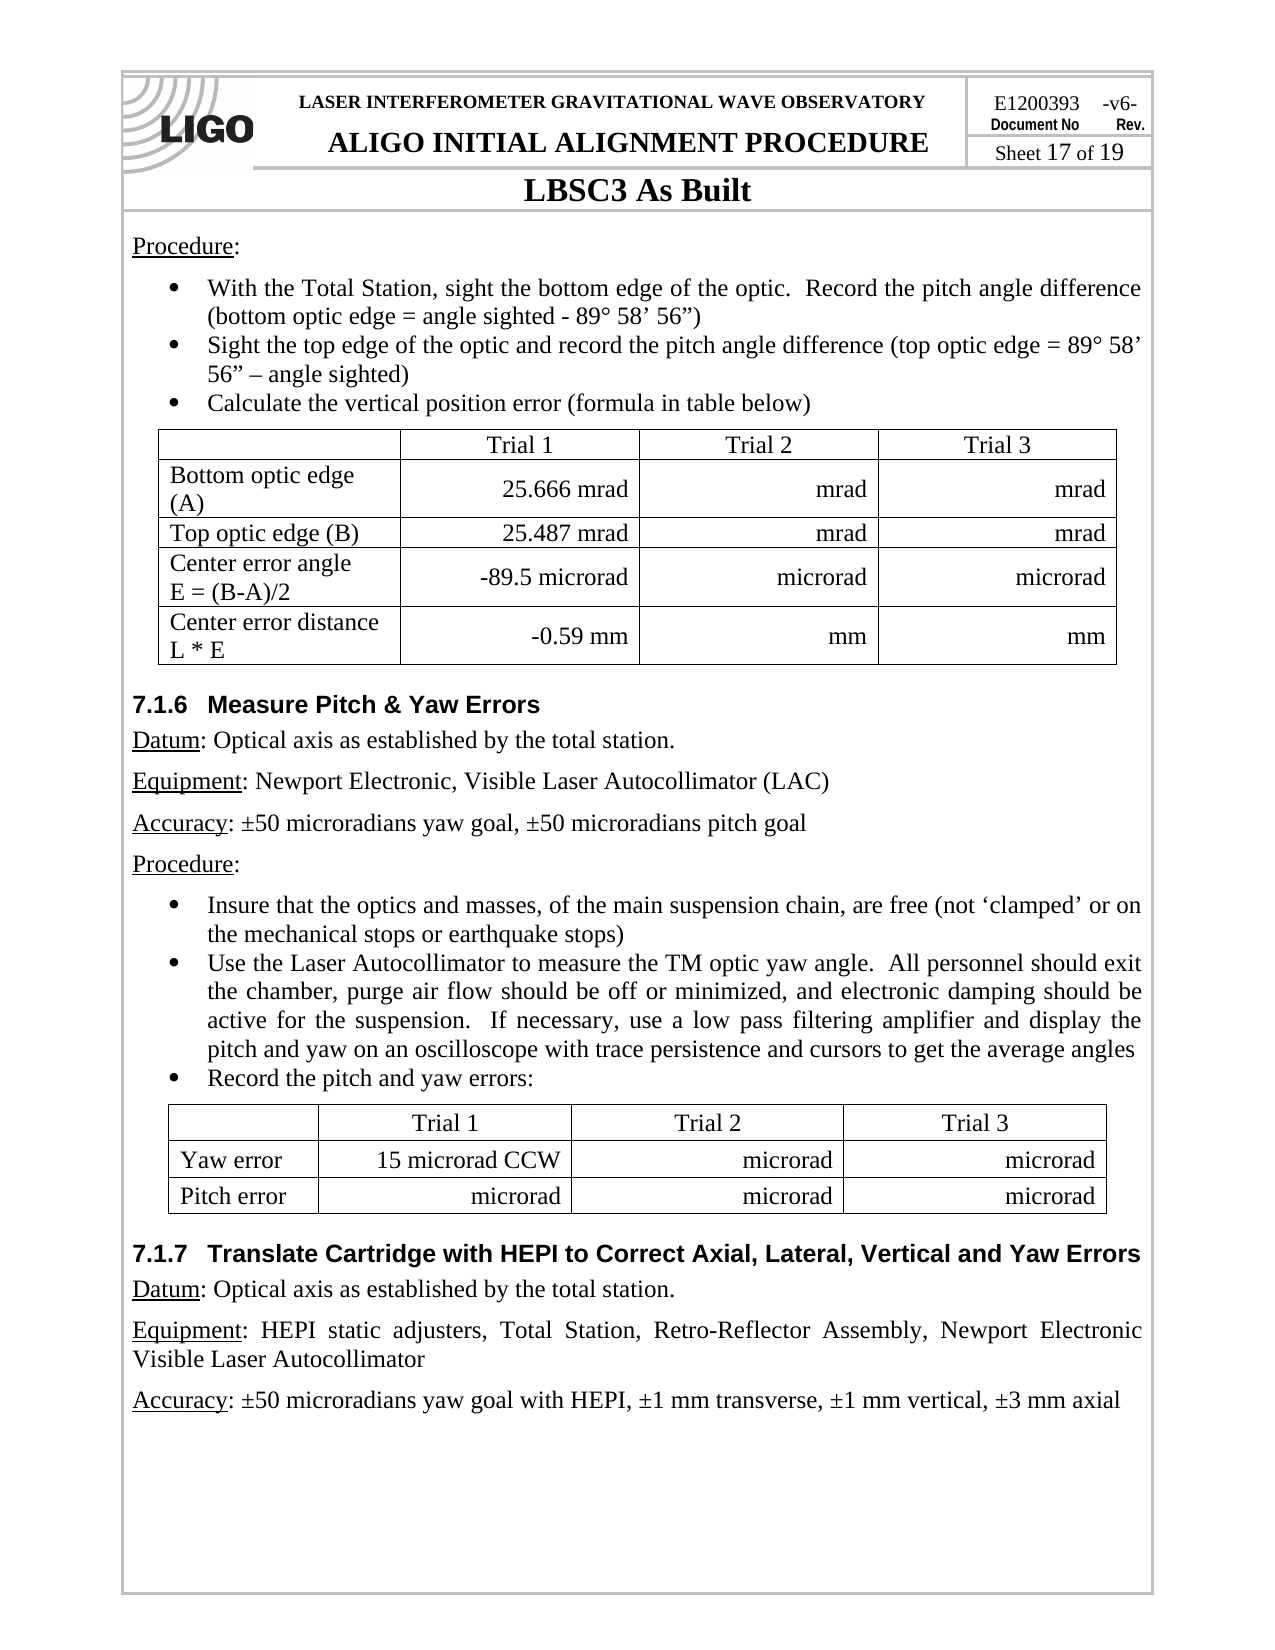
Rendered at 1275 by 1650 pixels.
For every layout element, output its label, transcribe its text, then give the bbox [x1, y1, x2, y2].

table_cell mrad [879, 460, 1116, 517]
text Accuracy: ±50 microradians yaw goal with HEPI, ±1 mm transverse, ±1 mm vertical, ±3 mm axial [132, 1386, 1143, 1414]
table_cell microrad [844, 1178, 1106, 1213]
table_cell 25.666 mrad [401, 460, 639, 517]
table_cell mrad [879, 518, 1116, 547]
text Datum: Optical axis as established by the total station. [132, 1274, 1143, 1303]
picture [123, 78, 254, 174]
list Sight the top edge of the optic and record the pitch angle difference (top optic edge = 89° 58’ 56” – angle sighted) [169, 330, 1143, 388]
list Calculate the vertical position error (formula in table below) [169, 388, 1143, 416]
table_cell Pitch error [169, 1178, 318, 1213]
table_cell 25.487 mrad [401, 518, 639, 547]
table_cell -89.5 microrad [401, 548, 639, 606]
table_cell mm [879, 607, 1116, 664]
table_cell mrad [640, 518, 878, 547]
table_cell mm [640, 607, 878, 664]
table_header [169, 1105, 318, 1140]
text Equipment: Newport Electronic, Visible Laser Autocollimator (LAC) [132, 766, 1143, 795]
table_cell microrad [572, 1141, 843, 1177]
table_cell 15 microrad CCW [319, 1141, 571, 1177]
text Equipment: HEPI static adjusters, Total Station, Retro-Reflector Assembly, Newport Electronic Visible Laser Autocollimator [132, 1316, 1143, 1373]
text Datum: Optical axis as established by the total station. [132, 725, 1143, 754]
table_header Trial 3 [879, 430, 1116, 459]
text Procedure: [132, 231, 1143, 260]
table_cell microrad [319, 1178, 571, 1213]
subtitle Measure Pitch & Yaw Errors [132, 690, 1143, 719]
table_cell microrad [879, 548, 1116, 606]
table_header [159, 430, 400, 459]
list Record the pitch and yaw errors: [169, 1063, 1143, 1091]
list With the Total Station, sight the bottom edge of the optic. Record the pitch angle difference (bottom optic edge = angle sighted - 89° 58’ 56”) [169, 273, 1143, 330]
table_cell mrad [640, 460, 878, 517]
table_header Trial 1 [319, 1105, 571, 1140]
table_cell Top optic edge (B) [159, 518, 400, 547]
list Use the Laser Autocollimator to measure the TM optic yaw angle. All personnel should exit the chamber, purge air flow should be off or minimized, and electronic damping should be active for the suspension. If necessary, use a low pass filtering amplifier and display the pitch and yaw on an oscilloscope with trace persistence and cursors to get the average angles [169, 948, 1143, 1063]
table_cell Yaw error [169, 1141, 318, 1177]
table_cell -0.59 mm [401, 607, 639, 664]
table_cell microrad [572, 1178, 843, 1213]
list Insure that the optics and masses, of the main suspension chain, are free (not ‘clamped’ or on the mechanical stops or earthquake stops) [169, 890, 1143, 948]
table_header Trial 3 [844, 1105, 1106, 1140]
text Procedure: [132, 849, 1143, 878]
text Accuracy: ±50 microradians yaw goal, ±50 microradians pitch goal [132, 808, 1143, 836]
subtitle Translate Cartridge with HEPI to Correct Axial, Lateral, Vertical and Yaw Errors [132, 1239, 1143, 1268]
table_header Trial 2 [572, 1105, 843, 1140]
table_cell microrad [640, 548, 878, 606]
table_header Trial 2 [640, 430, 878, 459]
table_cell microrad [844, 1141, 1106, 1177]
table_cell Center error distance L * E [159, 607, 400, 664]
table_cell Bottom optic edge (A) [159, 460, 400, 517]
table_header Trial 1 [401, 430, 639, 459]
table_cell Center error angle E = (B-A)/2 [159, 548, 400, 606]
